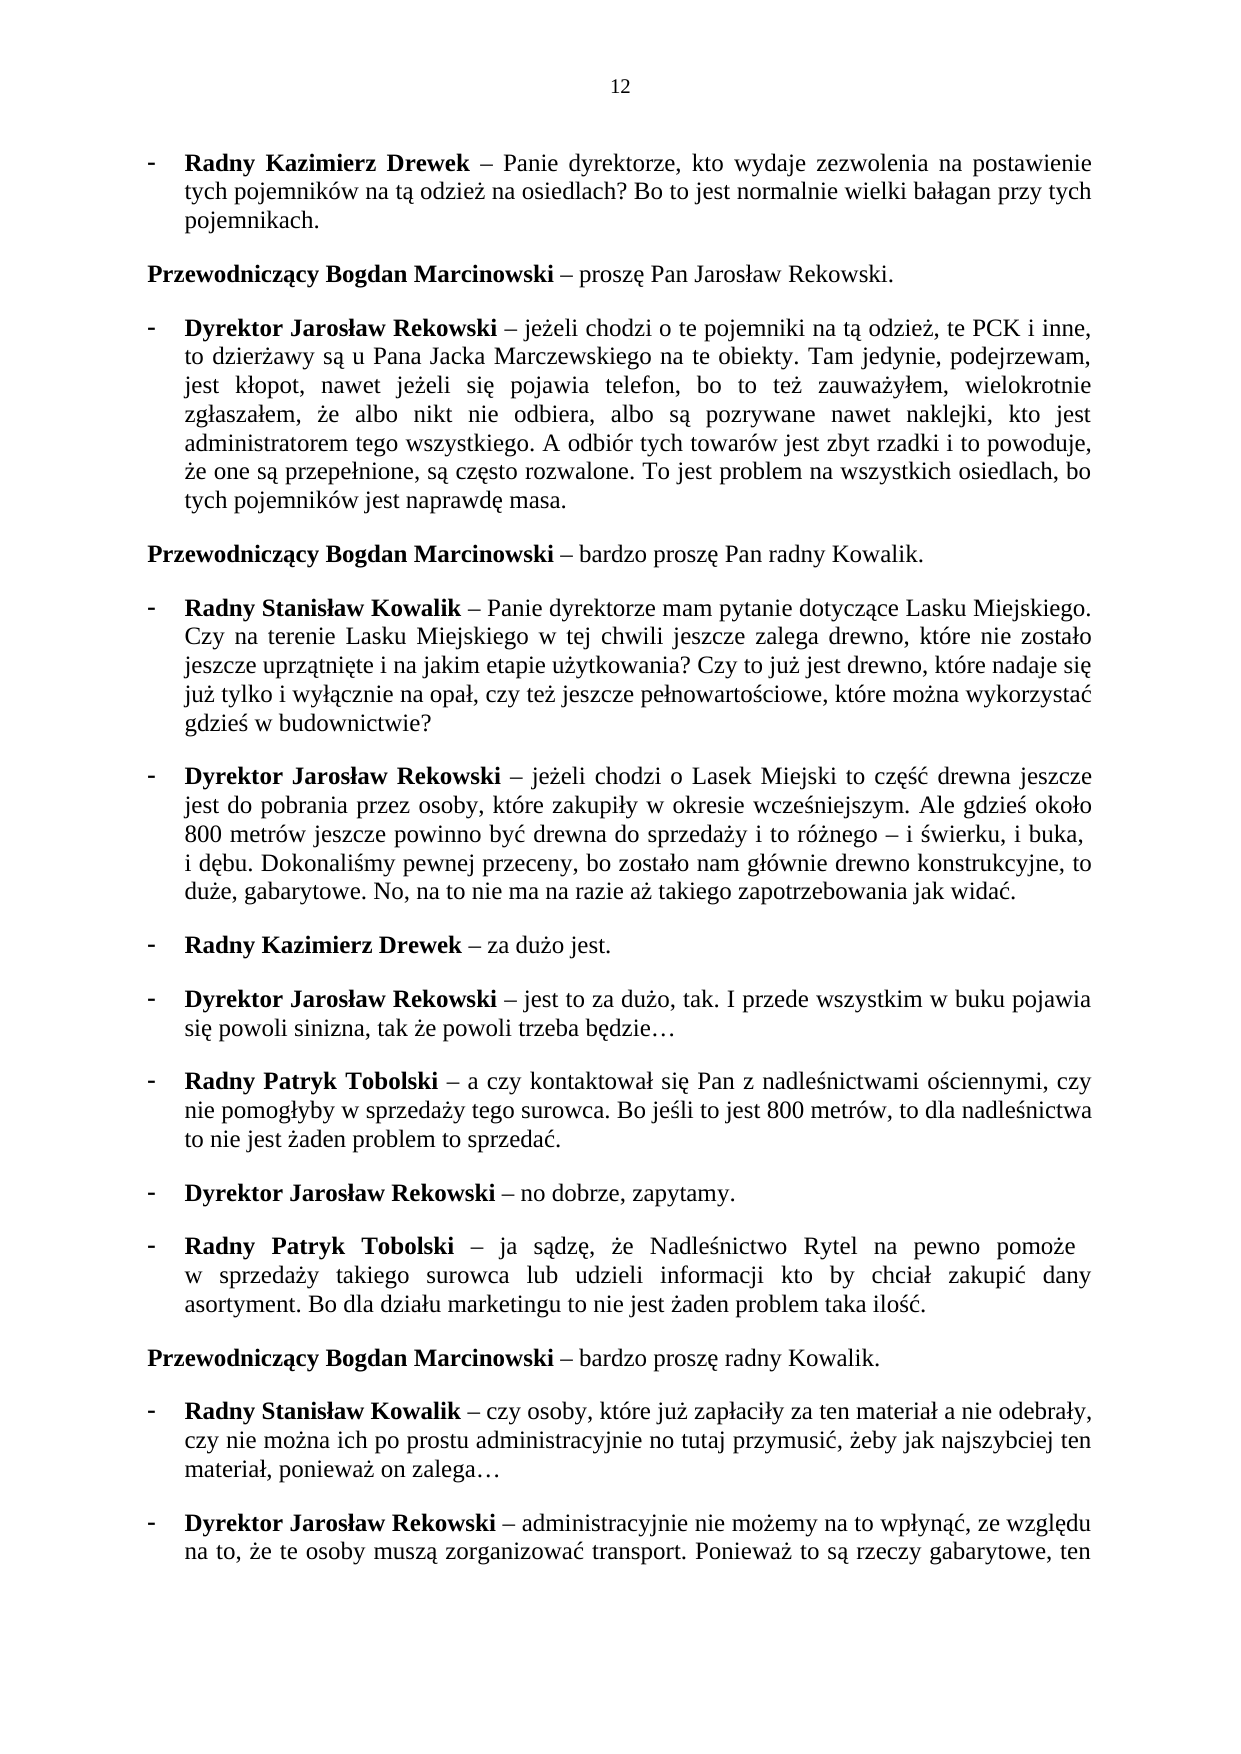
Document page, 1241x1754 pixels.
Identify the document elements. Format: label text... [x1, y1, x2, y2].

list Radny Stanisław Kowalik – Panie dyrektorze mam pytanie dotyczące Lasku Miejskiego. Czy na terenie Lasku Miejskiego w tej chwili jeszcze zalega drewno, które nie zostało jeszcze uprzątnięte i na jakim etapie użytkowania? Czy to już jest drewno, które nadaje się już tylko i wyłącznie na opał, czy też jeszcze pełnowartościowe, które można wykorzystać gdzieś w budownictwie? [147, 593, 1092, 736]
text Przewodniczący Bogdan Marcinowski – proszę Pan Jarosław Rekowski. [147, 259, 1092, 288]
list Radny Kazimierz Drewek – Panie dyrektorze, kto wydaje zezwolenia na postawienie tych pojemników na tą odzież na osiedlach? Bo to jest normalnie wielki bałagan przy tych pojemnikach. [147, 148, 1092, 234]
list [147, 1508, 1092, 1565]
list Radny Patryk Tobolski – a czy kontaktował się Pan z nadleśnictwami ościennymi, czy nie pomogłyby w sprzedaży tego surowca. Bo jeśli to jest 800 metrów, to dla nadleśnictwa to nie jest żaden problem to sprzedać. [147, 1066, 1092, 1153]
list Dyrektor Jarosław Rekowski – jeżeli chodzi o te pojemniki na tą odzież, te PCK i inne, to dzierżawy są u Pana Jacka Marczewskiego na te obiekty. Tam jedynie, podejrzewam, jest kłopot, nawet jeżeli się pojawia telefon, bo to też zauważyłem, wielokrotnie zgłaszałem, że albo nikt nie odbiera, albo są pozrywane nawet naklejki, kto jest administratorem tego wszystkiego. A odbiór tych towarów jest zbyt rzadki i to powoduje, że one są przepełnione, są często rozwalone. To jest problem na wszystkich osiedlach, bo tych pojemników jest naprawdę masa. [147, 313, 1092, 514]
list Dyrektor Jarosław Rekowski – no dobrze, zapytamy. [147, 1178, 1092, 1206]
list Radny Stanisław Kowalik – czy osoby, które już zapłaciły za ten materiał a nie odebrały, czy nie można ich po prostu administracyjnie no tutaj przymusić, żeby jak najszybciej ten materiał, ponieważ on zalega… [147, 1396, 1092, 1483]
list Dyrektor Jarosław Rekowski – jeżeli chodzi o Lasek Miejski to część drewna jeszcze jest do pobrania przez osoby, które zakupiły w okresie wcześniejszym. Ale gdzieś około 800 metrów jeszcze powinno być drewna do sprzedaży i to różnego – i świerku, i buka, i dębu. Dokonaliśmy pewnej przeceny, bo zostało nam głównie drewno konstrukcyjne, to duże, gabarytowe. No, na to nie ma na razie aż takiego zapotrzebowania jak widać. [147, 761, 1092, 905]
text Przewodniczący Bogdan Marcinowski – bardzo proszę radny Kowalik. [147, 1343, 1092, 1371]
list Radny Kazimierz Drewek – za dużo jest. [147, 930, 1092, 959]
text Przewodniczący Bogdan Marcinowski – bardzo proszę Pan radny Kowalik. [147, 539, 1092, 568]
list Radny Patryk Tobolski – ja sądzę, że Nadleśnictwo Rytel na pewno pomoże w sprzedaży takiego surowca lub udzieli informacji kto by chciał zakupić dany asortyment. Bo dla działu marketingu to nie jest żaden problem taka ilość. [147, 1231, 1092, 1318]
list Dyrektor Jarosław Rekowski – jest to za dużo, tak. I przede wszystkim w buku pojawia się powoli sinizna, tak że powoli trzeba będzie… [147, 984, 1092, 1041]
